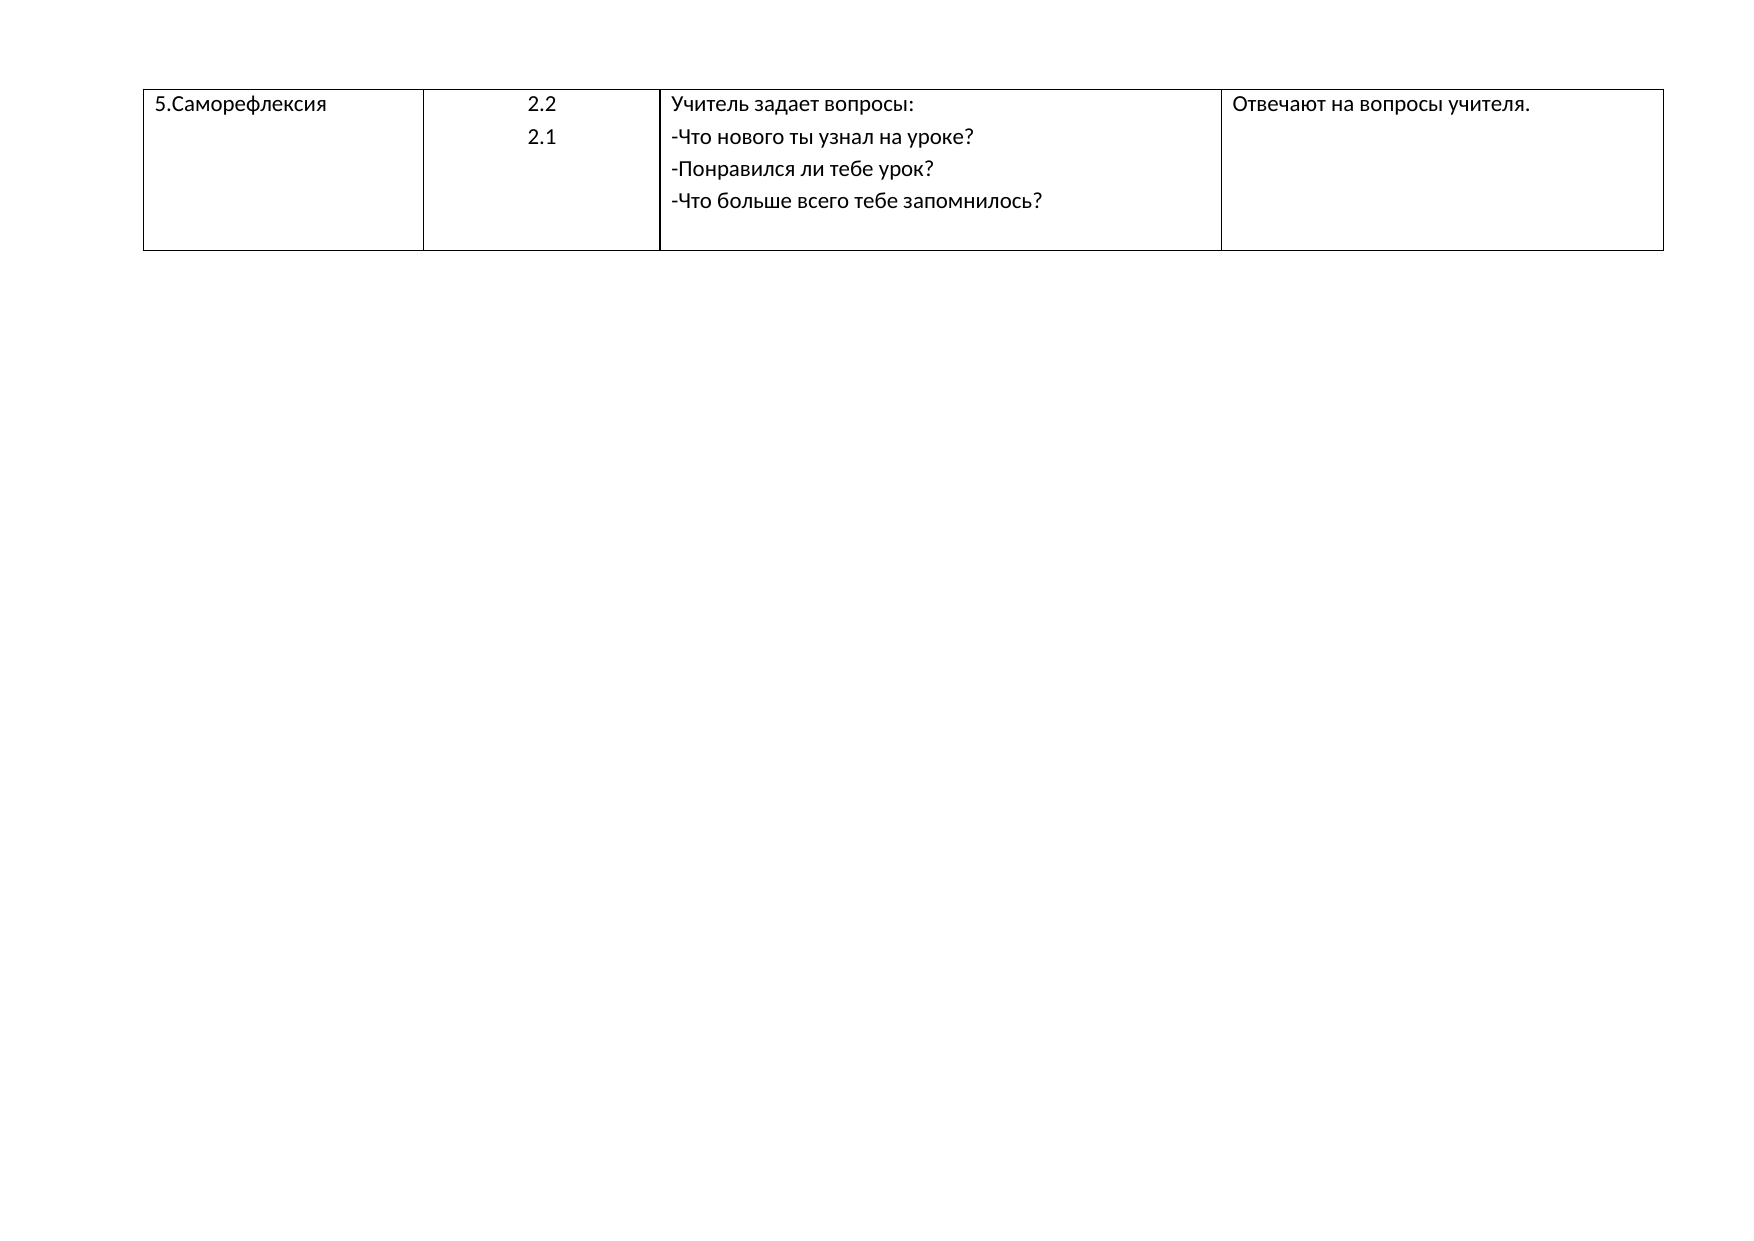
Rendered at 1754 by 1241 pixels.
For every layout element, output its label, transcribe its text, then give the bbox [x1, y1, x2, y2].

table_cell 5.Саморефлексия [144, 90, 423, 250]
table_cell Отвечают на вопросы учителя. [1222, 90, 1663, 250]
table_cell Учитель задает вопросы: -Что нового ты узнал на уроке? -Понравился ли тебе урок? -Что больше всего тебе запомнилось? [661, 90, 1221, 250]
table_cell 2.2 2.1 [424, 90, 659, 250]
